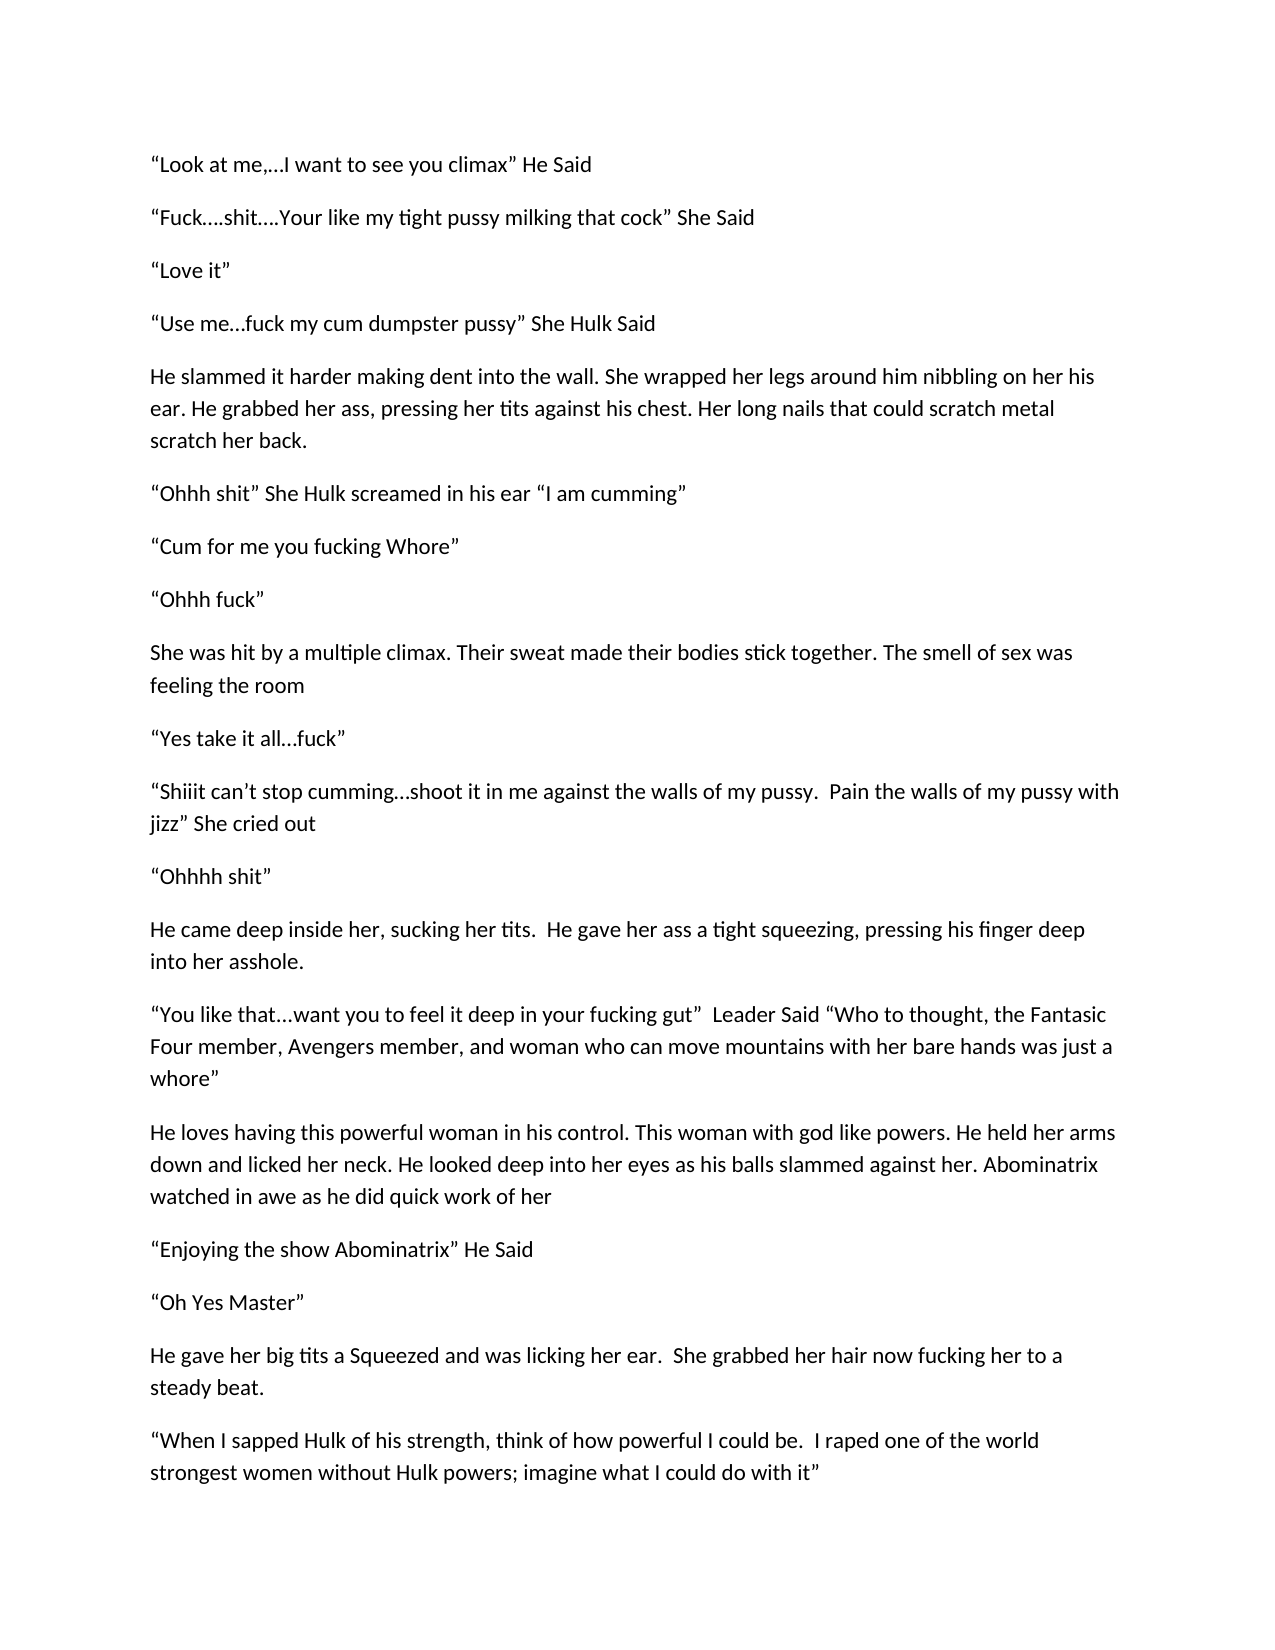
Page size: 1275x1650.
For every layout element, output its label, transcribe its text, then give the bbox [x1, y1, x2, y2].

text “You like that...want you to feel it deep in your fucking gut” Leader Said “Who to thought, the Fantasic Four member, Avengers member, and woman who can move mountains with her bare hands was just a whore” [150, 1000, 1125, 1093]
text He came deep inside her, sucking her tits. He gave her ass a tight squeezing, pressing his finger deep into her asshole. [150, 915, 1125, 975]
text “When I sapped Hulk of his strength, think of how powerful I could be. I raped one of the world strongest women without Hulk powers; imagine what I could do with it” [150, 1426, 1125, 1486]
text “Enjoying the show Abominatrix” He Said [150, 1235, 1125, 1263]
text “Ohhhh shit” [150, 862, 1125, 890]
text She was hit by a multiple climax. Their sweat made their bodies stick together. The smell of sex was feeling the room [150, 638, 1125, 699]
text “Look at me,…I want to see you climax” He Said [150, 150, 1125, 178]
text “Fuck….shit….Your like my tight pussy milking that cock” She Said [150, 203, 1125, 231]
text “Love it” [150, 256, 1125, 284]
text “Shiiit can’t stop cumming…shoot it in me against the walls of my pussy. Pain the walls of my pussy with jizz” She cried out [150, 777, 1125, 837]
text “Cum for me you fucking Whore” [150, 532, 1125, 561]
text “Ohhh shit” She Hulk screamed in his ear “I am cumming” [150, 479, 1125, 507]
text He loves having this powerful woman in his control. This woman with god like powers. He held her arms down and licked her neck. He looked deep into her eyes as his balls slammed against her. Abominatrix watched in awe as he did quick work of her [150, 1118, 1125, 1210]
text He gave her big tits a Squeezed and was licking her ear. She grabbed her hair now fucking her to a steady beat. [150, 1341, 1125, 1401]
text “Oh Yes Master” [150, 1288, 1125, 1316]
text He slammed it harder making dent into the wall. She wrapped her legs around him nibbling on her his ear. He grabbed her ass, pressing her tits against his chest. Her long nails that could scratch metal scratch her back. [150, 362, 1125, 454]
text “Use me…fuck my cum dumpster pussy” She Hulk Said [150, 309, 1125, 337]
text “Yes take it all…fuck” [150, 724, 1125, 752]
text “Ohhh fuck” [150, 586, 1125, 613]
